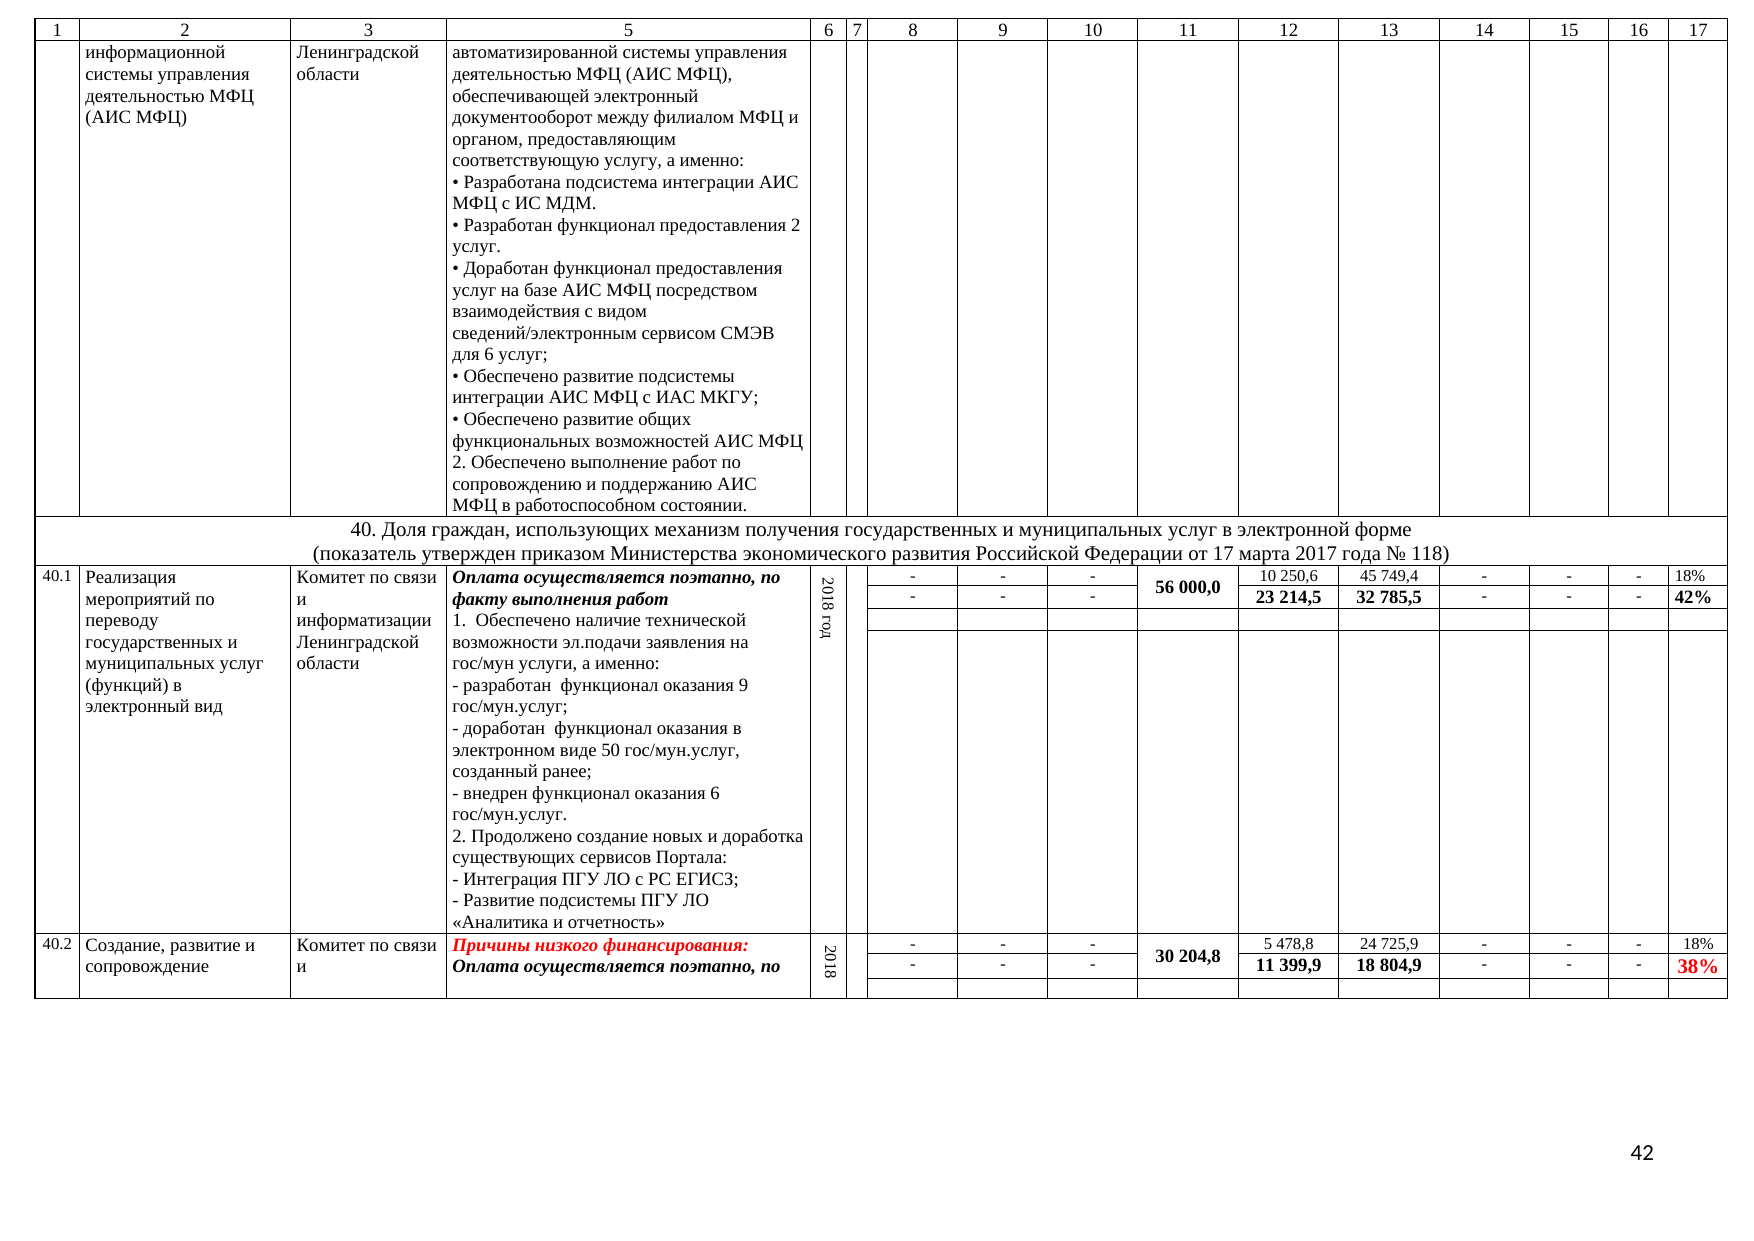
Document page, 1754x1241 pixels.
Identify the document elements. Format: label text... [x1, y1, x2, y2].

table_header 12 [1239, 19, 1338, 40]
table_cell - [1440, 586, 1529, 608]
table_cell 38% [1669, 954, 1727, 978]
table_cell [868, 609, 957, 630]
table_cell [1440, 41, 1529, 516]
table_header 9 [958, 19, 1047, 40]
table_cell [1239, 979, 1338, 998]
table_cell 42% [1669, 586, 1727, 608]
table_cell [1239, 609, 1338, 630]
table_cell 5 478,8 [1239, 934, 1338, 953]
table_cell - [868, 954, 957, 978]
table_header 8 [868, 19, 957, 40]
table_cell [1609, 631, 1668, 932]
table_cell 40.2 [36, 934, 79, 998]
table_cell [1669, 41, 1727, 516]
table_cell [1048, 631, 1137, 932]
table_cell [958, 41, 1047, 516]
table_cell [868, 41, 957, 516]
table_cell [1530, 609, 1608, 630]
table_header 7 [847, 19, 867, 40]
table_cell [847, 934, 867, 998]
table_cell [958, 609, 1047, 630]
table_cell 45 749,4 [1339, 566, 1439, 585]
table_cell [1339, 631, 1439, 932]
table_cell [1609, 41, 1668, 516]
table_cell - [1530, 566, 1608, 585]
table_cell [1669, 609, 1727, 630]
table_cell [1530, 41, 1608, 516]
table_cell 11 399,9 [1239, 954, 1338, 978]
table_header 15 [1530, 19, 1608, 40]
table_cell [1339, 609, 1439, 630]
table_cell 23 214,5 [1239, 586, 1338, 608]
table_header 6 [811, 19, 846, 40]
table_header 11 [1138, 19, 1238, 40]
table_cell Комитет по связи и информатизации Ленинградской области [291, 934, 446, 998]
table_cell - [1440, 566, 1529, 585]
table_cell - [1048, 566, 1137, 585]
table_cell - [1530, 586, 1608, 608]
table_cell [1339, 979, 1439, 998]
table_header 17 [1669, 19, 1727, 40]
table_cell 40.1 [36, 566, 79, 932]
table_cell - [958, 566, 1047, 585]
table_cell - [868, 566, 957, 585]
table_cell 2018 год [811, 934, 846, 998]
table_cell [1530, 979, 1608, 998]
table_cell [1440, 631, 1529, 932]
table_cell [1239, 41, 1338, 516]
table_cell [1138, 979, 1238, 998]
table_cell [1048, 41, 1137, 516]
table_cell 32 785,5 [1339, 586, 1439, 608]
table_cell [868, 631, 957, 932]
table_header 13 [1339, 19, 1439, 40]
table_cell 18% [1669, 566, 1727, 585]
table_cell [1669, 979, 1727, 998]
table_cell [1530, 631, 1608, 932]
table_cell [958, 631, 1047, 932]
table_cell [1339, 41, 1439, 516]
table_cell 18 804,9 [1339, 954, 1439, 978]
table_cell [1048, 609, 1137, 630]
table_cell [1669, 631, 1727, 932]
table_cell [958, 979, 1047, 998]
table_header 1 [36, 19, 79, 40]
table_header 2 [80, 19, 290, 40]
table_cell 10 250,6 [1239, 566, 1338, 585]
table_cell [1440, 609, 1529, 630]
table_cell 40. Доля граждан, использующих механизм получения государственных и муниципальных услуг в электронной форме (показатель утвержден приказом Министерства экономического развития Российской Федерации от 17 марта 2017 года № 118) [36, 517, 1727, 565]
table_cell 56 000,0 [1138, 566, 1238, 608]
table_cell - [1048, 934, 1137, 953]
table_cell - [958, 586, 1047, 608]
table_cell 2018 год [811, 566, 846, 932]
table_cell - [1530, 934, 1608, 953]
table_cell - [1440, 934, 1529, 953]
table_cell - [1048, 954, 1137, 978]
table_cell 30 204,8 [1138, 934, 1238, 978]
table_header 16 [1609, 19, 1668, 40]
table_cell - [1609, 586, 1668, 608]
table_cell [868, 979, 957, 998]
table_cell - [1609, 934, 1668, 953]
table_cell Реализация мероприятий по переводу государственных и муниципальных услуг (функций) в электронный вид [80, 566, 290, 932]
table_header 14 [1440, 19, 1529, 40]
table_cell [1440, 979, 1529, 998]
table_cell Комитет по связи и информатизации Ленинградской области [291, 566, 446, 932]
table_cell [1138, 631, 1238, 932]
table_cell - [958, 934, 1047, 953]
table_cell - [1440, 954, 1529, 978]
table_cell - [1530, 954, 1608, 978]
table_cell [1138, 609, 1238, 630]
table_header 3 [291, 19, 446, 40]
table_cell - [1609, 954, 1668, 978]
table_cell - [1609, 566, 1668, 585]
table_cell [847, 566, 867, 932]
table_cell - [868, 934, 957, 953]
table_cell - [1048, 586, 1137, 608]
table_cell 24 725,9 [1339, 934, 1439, 953]
table_cell [1239, 631, 1338, 932]
table_cell - [958, 954, 1047, 978]
table_header 10 [1048, 19, 1137, 40]
table_cell Создание, развитие и сопровождение информационных систем обеспечения предоставления государственных услуг и исполнения государственных функций [80, 934, 290, 998]
table_cell 18% [1669, 934, 1727, 953]
table_header 5 [447, 19, 810, 40]
table_cell [1609, 979, 1668, 998]
table_cell Оплата осуществляется поэтапно, по факту выполнения работ 1. Обеспечено наличие технической возможности эл.подачи заявления на гос/мун услуги, а именно: - разработан функционал оказания 9 гос/мун.услуг; - доработан функционал оказания в электронном виде 50 гос/мун.услуг, созданный ранее; - внедрен функционал оказания 6 гос/мун.услуг. 2. Продолжено создание новых и доработка существующих сервисов Портала: - Интеграция ПГУ ЛО с РС ЕГИСЗ; - Развитие подсистемы ПГУ ЛО «Аналитика и отчетность» [447, 566, 810, 932]
table_cell [1048, 979, 1137, 998]
table_cell [1609, 609, 1668, 630]
table_cell [1138, 41, 1238, 516]
table_cell - [868, 586, 957, 608]
